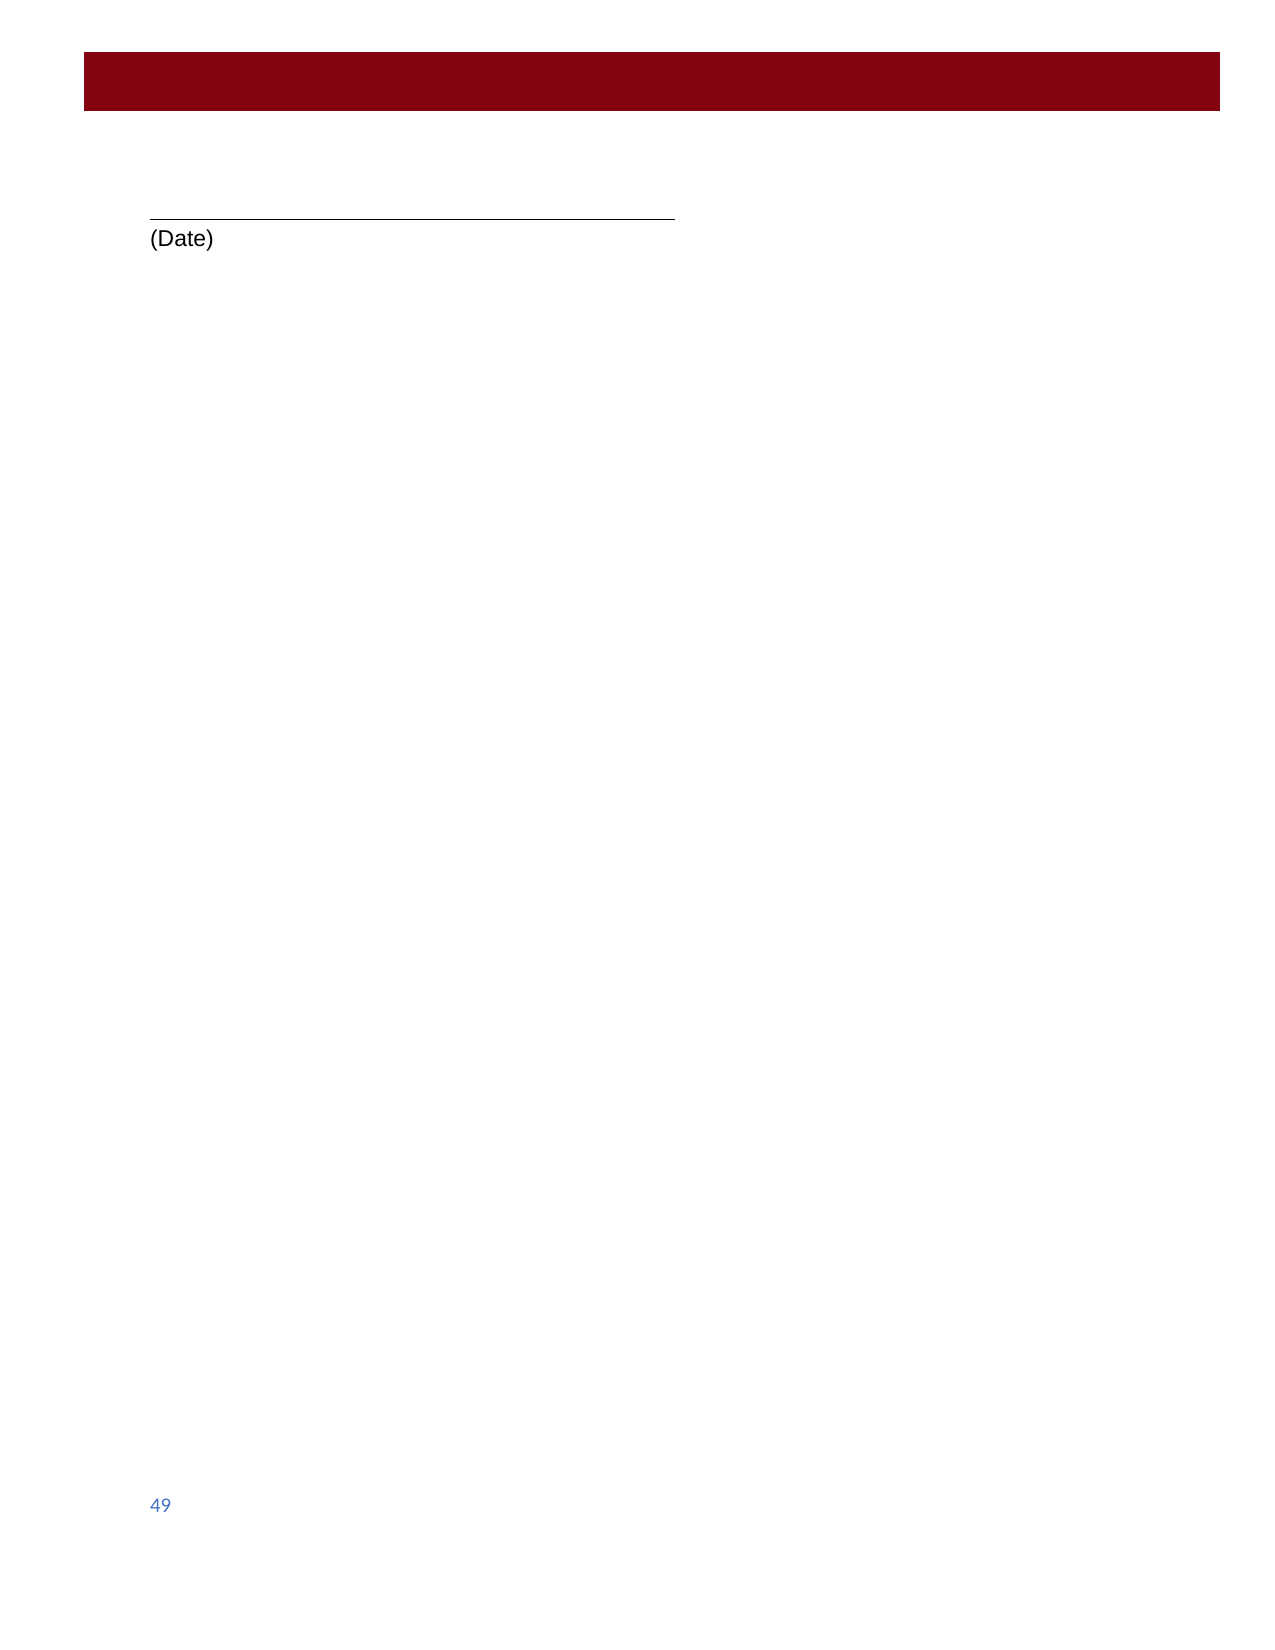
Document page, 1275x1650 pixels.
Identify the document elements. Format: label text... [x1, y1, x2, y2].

text (Date) [150, 225, 1125, 252]
